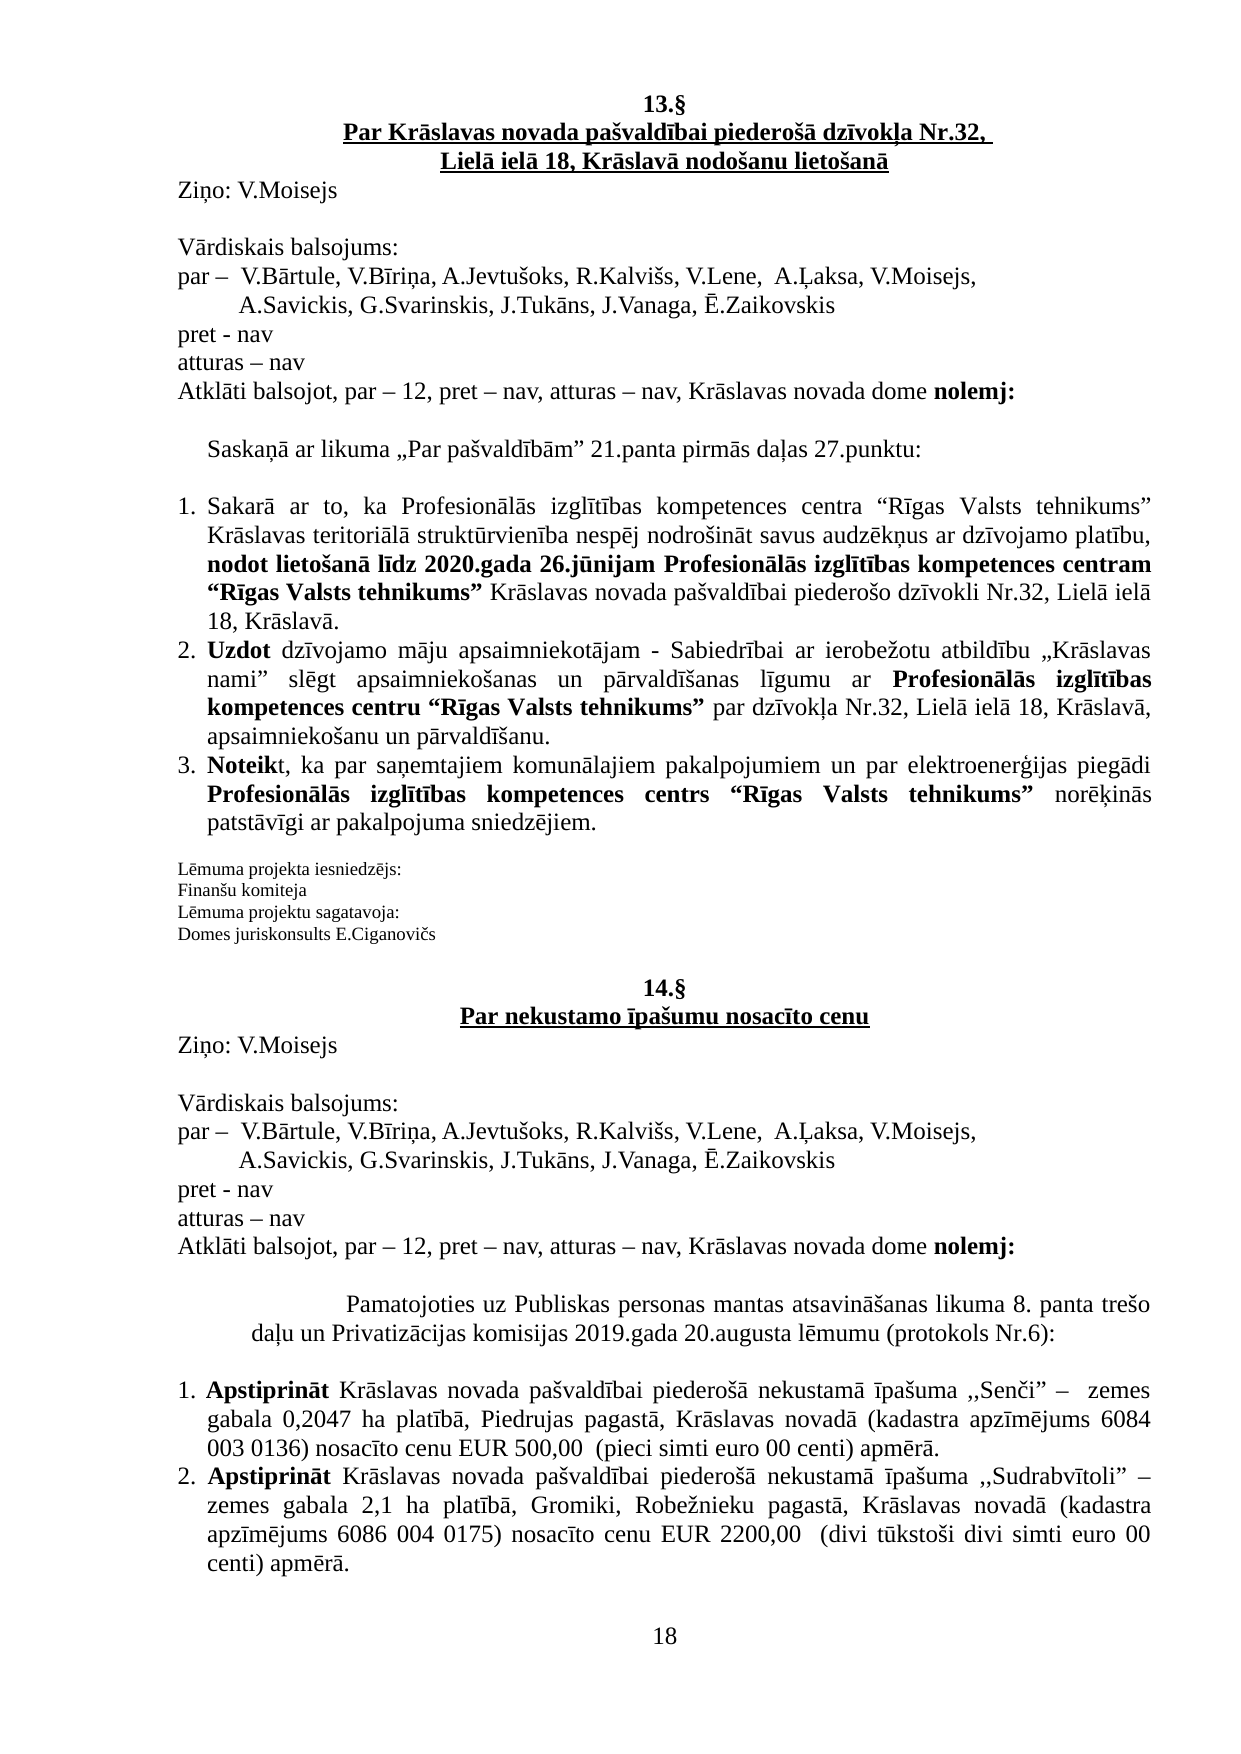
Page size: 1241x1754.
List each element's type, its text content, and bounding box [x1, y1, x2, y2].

list Uzdot dzīvojamo māju apsaimniekotājam - Sabiedrībai ar ierobežotu atbildību „Krāslavas nami” slēgt apsaimniekošanas un pārvaldīšanas līgumu ar Profesionālās izglītības kompetences centru “Rīgas Valsts tehnikums” par dzīvokļa Nr.32, Lielā ielā 18, Krāslavā, apsaimniekošanu un pārvaldīšanu. [177, 635, 1152, 750]
text Vārdiskais balsojums: [177, 232, 1152, 261]
text Lielā ielā 18, Krāslavā nodošanu lietošanā [177, 146, 1152, 175]
text 1. Apstiprināt Krāslavas novada pašvaldībai piederošā nekustamā īpašuma ,,Senči” – zemes gabala 0,2047 ha platībā, Piedrujas pagastā, Krāslavas novadā (kadastra apzīmējums 6084 003 0136) nosacīto cenu EUR 500,00 (pieci simti euro 00 centi) apmērā. [177, 1375, 1152, 1461]
text Vārdiskais balsojums: [177, 1088, 1152, 1116]
text pret - nav [177, 319, 1152, 347]
text par – V.Bārtule, V.Bīriņa, A.Jevtušoks, R.Kalvišs, V.Lene, A.Ļaksa, V.Moisejs, [177, 261, 1152, 290]
text atturas – nav [177, 347, 1152, 376]
text A.Savickis, G.Svarinskis, J.Tukāns, J.Vanaga, Ē.Zaikovskis [177, 1145, 1152, 1174]
text Pamatojoties uz Publiskas personas mantas atsavināšanas likuma 8. panta trešo daļu un Privatizācijas komisijas 2019.gada 20.augusta lēmumu (protokols Nr.6): [251, 1289, 1152, 1346]
text 14.§ [177, 973, 1152, 1001]
list Sakarā ar to, ka Profesionālās izglītības kompetences centra “Rīgas Valsts tehnikums” Krāslavas teritoriālā struktūrvienība nespēj nodrošināt savus audzēkņus ar dzīvojamo platību, nodot lietošanā līdz 2020.gada 26.jūnijam Profesionālās izglītības kompetences centram “Rīgas Valsts tehnikums” Krāslavas novada pašvaldībai piederošo dzīvokli Nr.32, Lielā ielā 18, Krāslavā. [177, 491, 1152, 635]
text Atklāti balsojot, par – 12, pret – nav, atturas – nav, Krāslavas novada dome nolemj: [177, 376, 1152, 405]
text par – V.Bārtule, V.Bīriņa, A.Jevtušoks, R.Kalvišs, V.Lene, A.Ļaksa, V.Moisejs, [177, 1116, 1152, 1145]
text Lēmuma projektu sagatavoja: [177, 901, 1152, 922]
text Domes juriskonsults E.Ciganovičs [177, 922, 1152, 944]
text Saskaņā ar likuma „Par pašvaldībām” 21.panta pirmās daļas 27.punktu: [177, 434, 1152, 462]
text Par Krāslavas novada pašvaldībai piederošā dzīvokļa Nr.32, [177, 117, 1152, 146]
text pret - nav [177, 1174, 1152, 1203]
text Atklāti balsojot, par – 12, pret – nav, atturas – nav, Krāslavas novada dome nolemj: [177, 1231, 1152, 1260]
text Finanšu komiteja [177, 879, 1152, 901]
text Par nekustamo īpašumu nosacīto cenu [177, 1001, 1152, 1030]
text Ziņo: V.Moisejs [177, 1030, 1152, 1059]
text Lēmuma projekta iesniedzējs: [177, 858, 1152, 879]
text 2. Apstiprināt Krāslavas novada pašvaldībai piederošā nekustamā īpašuma ,,Sudrabvītoli” – zemes gabala 2,1 ha platībā, Gromiki, Robežnieku pagastā, Krāslavas novadā (kadastra apzīmējums 6086 004 0175) nosacīto cenu EUR 2200,00 (divi tūkstoši divi simti euro 00 centi) apmērā. [177, 1461, 1152, 1576]
text atturas – nav [177, 1203, 1152, 1231]
text Ziņo: V.Moisejs [177, 175, 1152, 204]
text 13.§ [177, 89, 1152, 117]
text A.Savickis, G.Svarinskis, J.Tukāns, J.Vanaga, Ē.Zaikovskis [177, 290, 1152, 319]
list Noteikt, ka par saņemtajiem komunālajiem pakalpojumiem un par elektroenerģijas piegādi Profesionālās izglītības kompetences centrs “Rīgas Valsts tehnikums” norēķinās patstāvīgi ar pakalpojuma sniedzējiem. [177, 750, 1152, 836]
